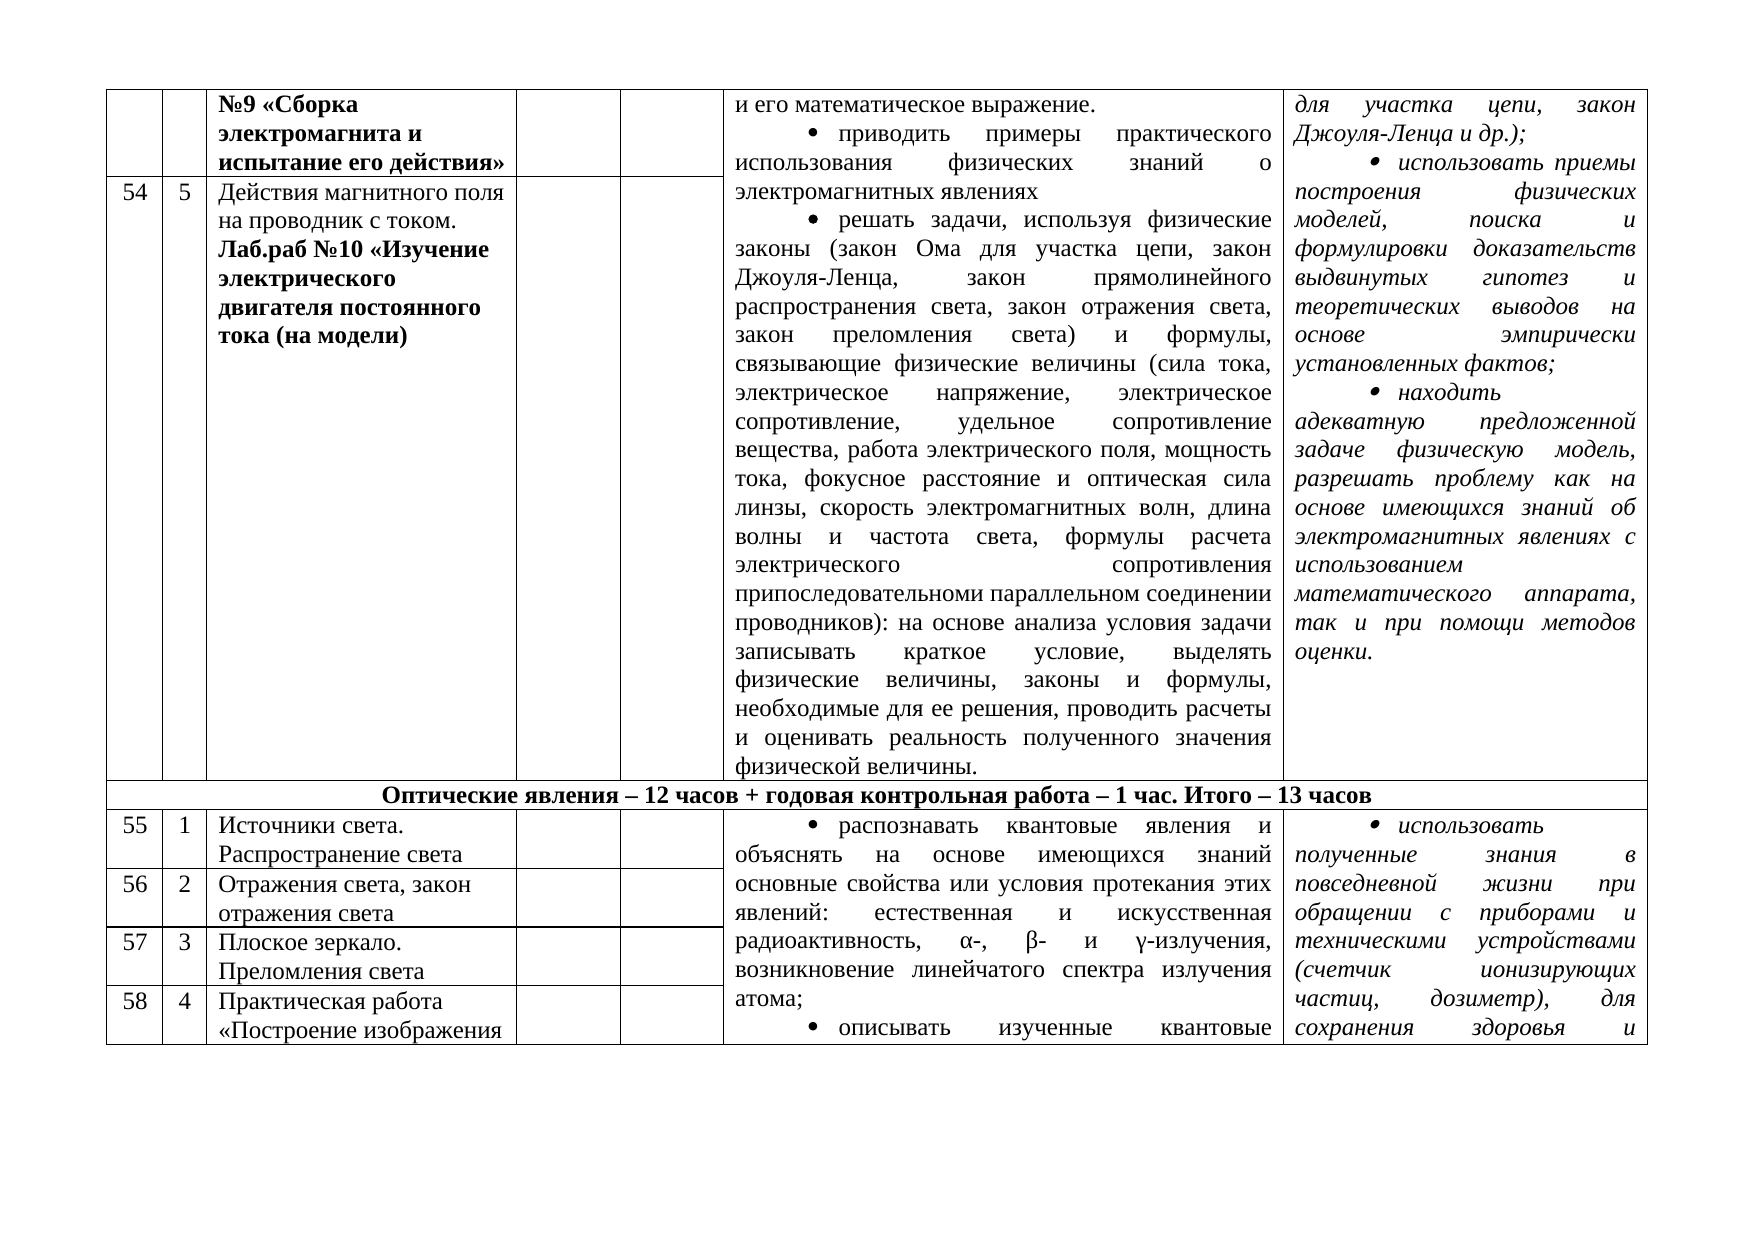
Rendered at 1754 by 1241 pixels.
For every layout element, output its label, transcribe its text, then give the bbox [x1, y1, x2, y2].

table_cell [517, 869, 620, 926]
table_cell [621, 928, 723, 985]
table_cell 58 [107, 986, 162, 1043]
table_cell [207, 986, 516, 1043]
table_cell [517, 810, 620, 868]
table_cell [621, 177, 723, 779]
table_cell 5 [163, 177, 206, 779]
table_cell [517, 986, 620, 1043]
table_cell 53 [107, 90, 162, 176]
table_cell Источники света. Распространение света [207, 810, 516, 868]
table_cell использовать полученные знания в повседневной жизни при обращении с приборами и техническими устройствами (счетчик ионизирующих частиц, дозиметр), для сохранения здоровья и соблюдения норм экологического поведения в окружающей среде; соотносить энергию связи атомных ядер с дефектом массы; приводить примеры влияния радиоактивных излучений на живые организмы; понимать принцип действия дозиметра и различать условия его использования; понимать экологические проблемы, возникающие при использовании атомных электростанций, и пути решения этих проблем, перспективы использования управляемого термоядерного синтеза. [1284, 810, 1647, 1043]
table_cell [517, 177, 620, 779]
table_cell Оптические явления – 12 часов + годовая контрольная работа – 1 час. Итого – 13 часов [107, 781, 1647, 809]
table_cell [207, 90, 516, 176]
table_cell [621, 90, 723, 176]
table_cell [621, 986, 723, 1043]
table_cell [517, 928, 620, 985]
table_cell Действия магнитного поля на проводник с током. Лаб.раб №10 «Изучение электрического двигателя постоянного тока (на модели) [207, 177, 516, 779]
table_cell распознавать квантовые явления и объяснять на основе имеющихся знаний основные свойства или условия протекания этих явлений: естественная и искусственная радиоактивность, α-, β- и γ-излучения, возникновение линейчатого спектра излучения атома; описывать изученные квантовые явления, используя физические величины: массовое число, зарядовое число, период полураспада, энергия фотонов; при описании правильно трактовать физический смысл используемых величин, их обозначения и единицы измерения; находить формулы, связывающие данную физическую величину с другими величинами, вычислять значение физической величины; анализировать квантовые явления, используя физические законы и постулаты: закон сохранения энергии, закон сохранения электрического заряда, закон сохранения массового числа, закономерности излучения и поглощения света атомом, при этом различать словесную формулировку закона и его математическое выражение; различать основные признаки планетарной модели атома, нуклонной модели атомного ядра; приводить примеры проявления в природе и практического использования радиоактивности, ядерных и термоядерных реакций, спектрального анализа. [724, 810, 1283, 1043]
table_cell 56 [107, 869, 162, 926]
table_cell 55 [107, 810, 162, 868]
table_cell 2 [163, 869, 206, 926]
table_cell 4 [163, 986, 206, 1043]
table_cell Отражения света, закон отражения света [207, 869, 516, 926]
table_cell Плоское зеркало. Преломления света [207, 928, 516, 985]
table_cell 54 [107, 177, 162, 779]
table_cell [621, 869, 723, 926]
table_cell 4 [163, 90, 206, 176]
table_cell 3 [163, 928, 206, 985]
table_cell [517, 90, 620, 176]
table_cell 57 [107, 928, 162, 985]
table_cell [621, 810, 723, 868]
table_cell 1 [163, 810, 206, 868]
